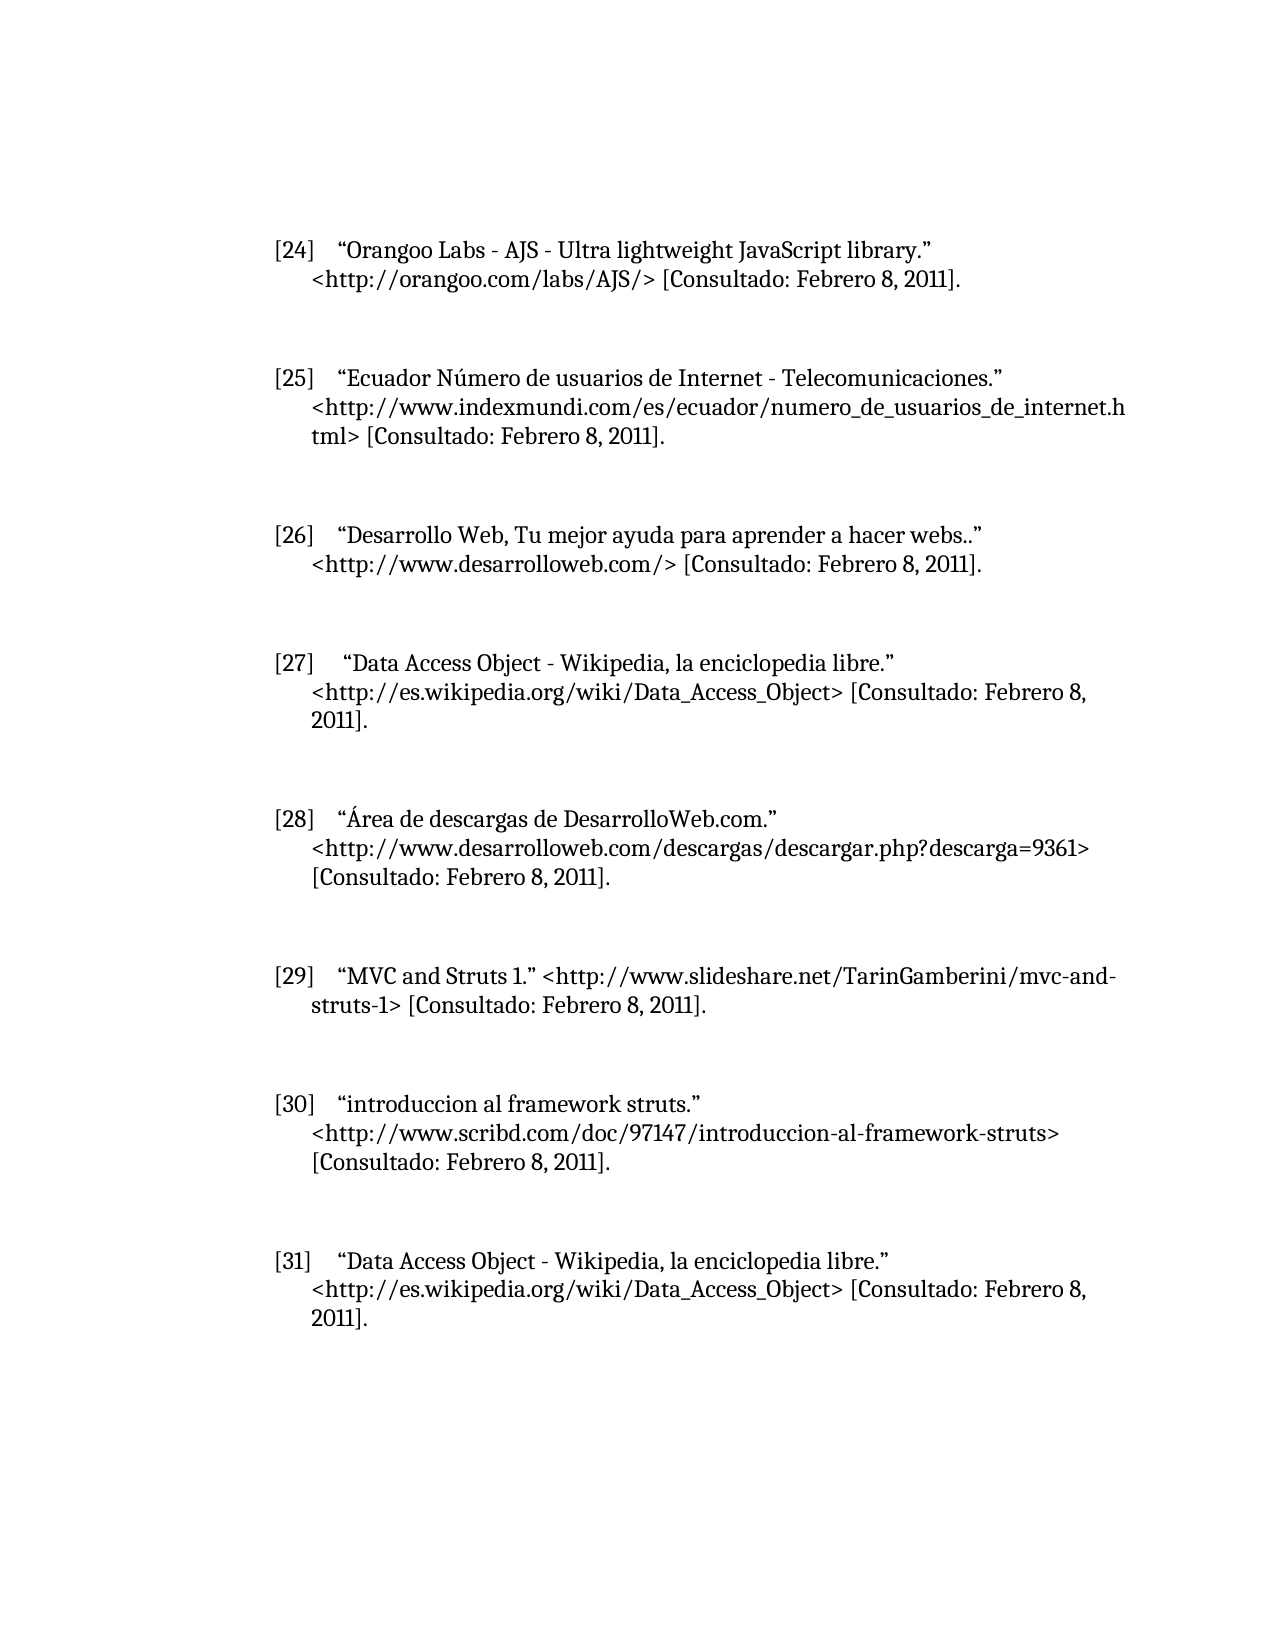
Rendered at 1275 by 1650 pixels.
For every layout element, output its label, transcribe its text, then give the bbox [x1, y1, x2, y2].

list “Ecuador Número de usuarios de Internet - Telecomunicaciones.” <http://www.indexmundi.com/es/ecuador/numero_de_usuarios_de_internet.html> [Consultado: Febrero 8, 2011]. [274, 364, 1127, 450]
list “MVC and Struts 1.” <http://www.slideshare.net/TarinGamberini/mvc-and-struts-1> [Consultado: Febrero 8, 2011]. [274, 962, 1127, 1019]
list “Data Access Object - Wikipedia, la enciclopedia libre.” <http://es.wikipedia.org/wiki/Data_Access_Object> [Consultado: Febrero 8, 2011]. [274, 649, 1127, 735]
list “Área de descargas de DesarrolloWeb.com.” <http://www.desarrolloweb.com/descargas/descargar.php?descarga=9361> [Consultado: Febrero 8, 2011]. [274, 805, 1127, 892]
list “Data Access Object - Wikipedia, la enciclopedia libre.” <http://es.wikipedia.org/wiki/Data_Access_Object> [Consultado: Febrero 8, 2011]. [274, 1247, 1127, 1333]
list “introduccion al framework struts.” <http://www.scribd.com/doc/97147/introduccion-al-framework-struts> [Consultado: Febrero 8, 2011]. [274, 1090, 1127, 1176]
list “Desarrollo Web, Tu mejor ayuda para aprender a hacer webs..” <http://www.desarrolloweb.com/> [Consultado: Febrero 8, 2011]. [274, 521, 1127, 578]
list “Orangoo Labs - AJS - Ultra lightweight JavaScript library.” <http://orangoo.com/labs/AJS/> [Consultado: Febrero 8, 2011]. [274, 236, 1127, 294]
